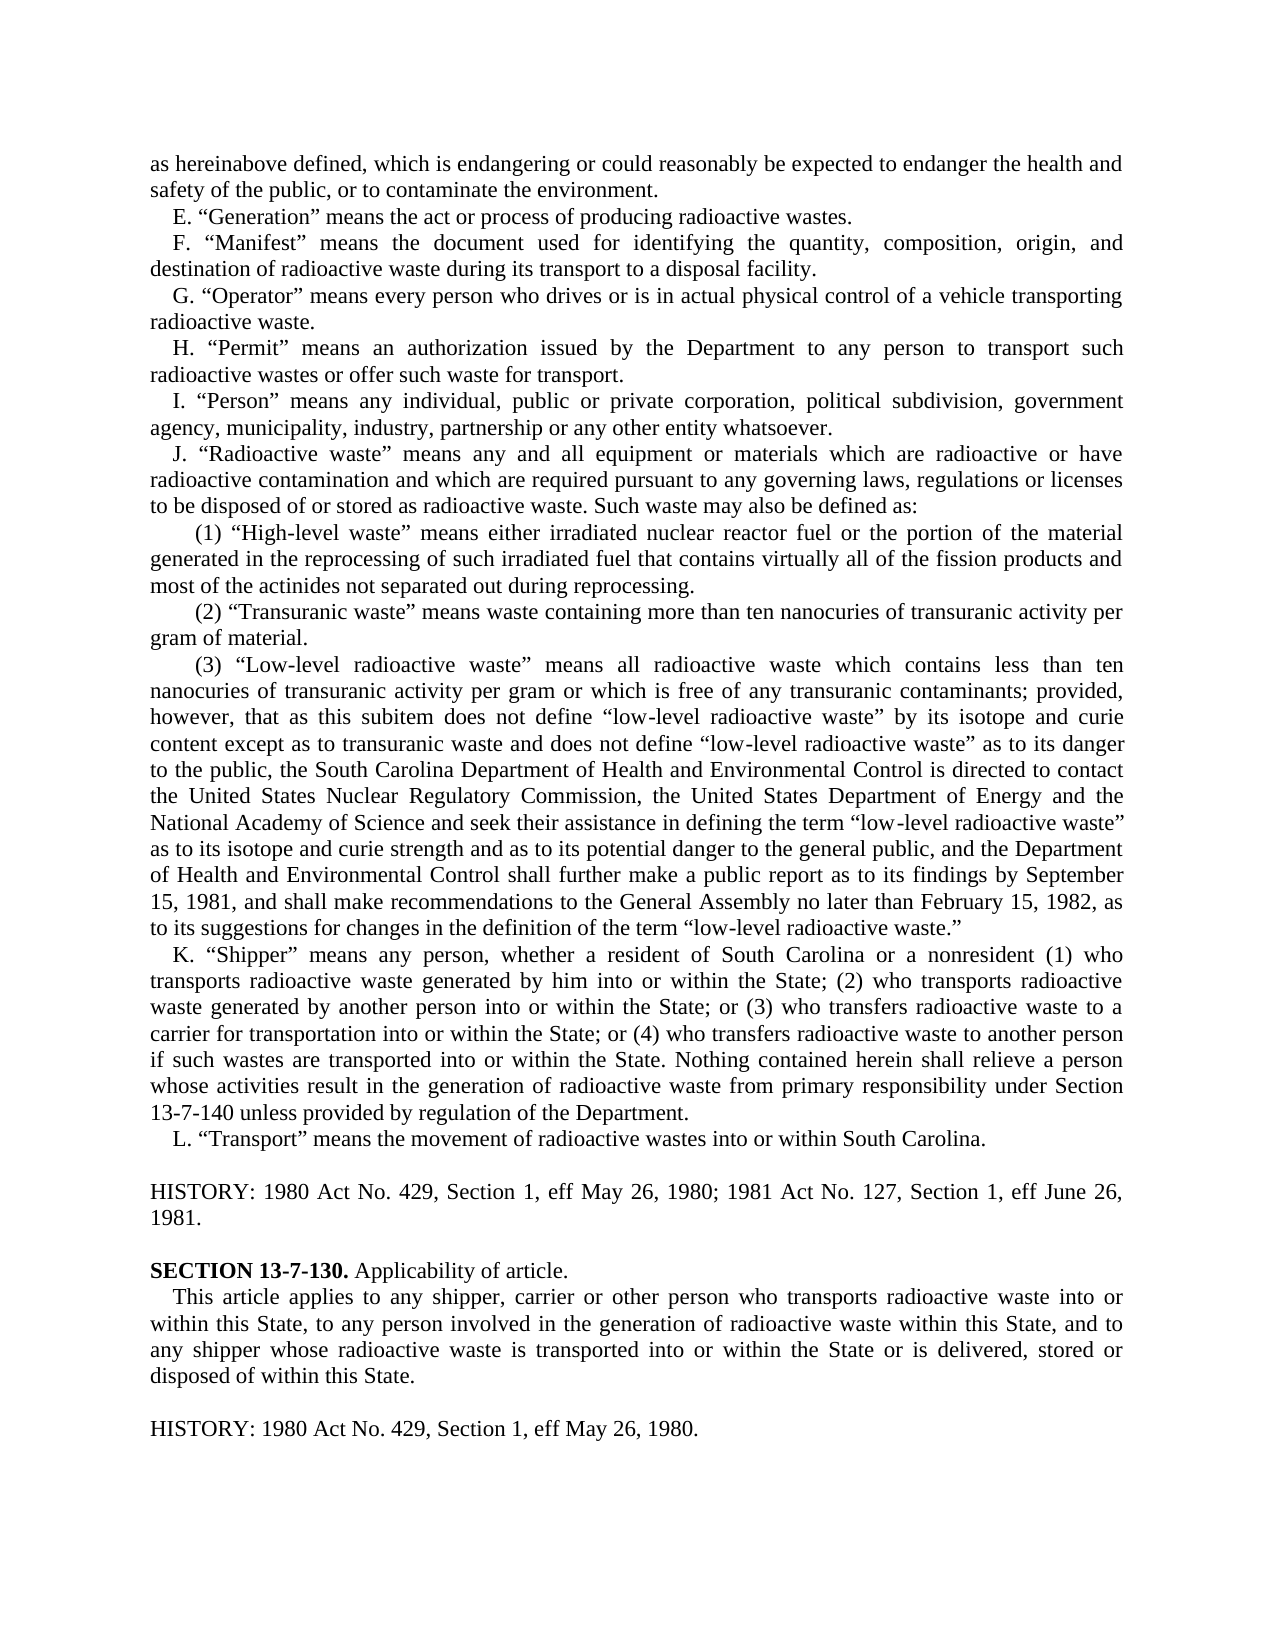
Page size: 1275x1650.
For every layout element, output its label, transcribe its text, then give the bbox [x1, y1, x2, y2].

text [150, 150, 1125, 203]
text HISTORY: 1980 Act No. 429, Section 1, eff May 26, 1980; 1981 Act No. 127, Section 1, eff June 26, 1981. [150, 1178, 1125, 1231]
text G. “Operator” means every person who drives or is in actual physical control of a vehicle transporting radioactive waste. [150, 282, 1125, 334]
text H. “Permit” means an authorization issued by the Department to any person to transport such radioactive wastes or offer such waste for transport. [150, 334, 1125, 387]
text (3) “Low-level radioactive waste” means all radioactive waste which contains less than ten nanocuries of transuranic activity per gram or which is free of any transuranic contaminants; provided, however, that as this subitem does not define “low-level radioactive waste” by its isotope and curie content except as to transuranic waste and does not define “low-level radioactive waste” as to its danger to the public, the South Carolina Department of Health and Environmental Control is directed to contact the United States Nuclear Regulatory Commission, the United States Department of Energy and the National Academy of Science and seek their assistance in defining the term “low-level radioactive waste” as to its isotope and curie strength and as to its potential danger to the general public, and the Department of Health and Environmental Control shall further make a public report as to its findings by September 15, 1981, and shall make recommendations to the General Assembly no later than February 15, 1982, as to its suggestions for changes in the definition of the term “low-level radioactive waste.” [150, 651, 1125, 941]
text F. “Manifest” means the document used for identifying the quantity, composition, origin, and destination of radioactive waste during its transport to a disposal facility. [150, 229, 1125, 282]
text This article applies to any shipper, carrier or other person who transports radioactive waste into or within this State, to any person involved in the generation of radioactive waste within this State, and to any shipper whose radioactive waste is transported into or within the State or is delivered, stored or disposed of within this State. [150, 1283, 1125, 1389]
text SECTION 13-7-130. Applicability of article. [150, 1257, 1125, 1283]
text L. “Transport” means the movement of radioactive wastes into or within South Carolina. [150, 1125, 1125, 1151]
text (1) “High-level waste” means either irradiated nuclear reactor fuel or the portion of the material generated in the reprocessing of such irradiated fuel that contains virtually all of the fission products and most of the actinides not separated out during reprocessing. [150, 519, 1125, 598]
text E. “Generation” means the act or process of producing radioactive wastes. [150, 203, 1125, 229]
text I. “Person” means any individual, public or private corporation, political subdivision, government agency, municipality, industry, partnership or any other entity whatsoever. [150, 387, 1125, 440]
text HISTORY: 1980 Act No. 429, Section 1, eff May 26, 1980. [150, 1415, 1125, 1441]
text J. “Radioactive waste” means any and all equipment or materials which are radioactive or have radioactive contamination and which are required pursuant to any governing laws, regulations or licenses to be disposed of or stored as radioactive waste. Such waste may also be defined as: [150, 440, 1125, 519]
text K. “Shipper” means any person, whether a resident of South Carolina or a nonresident (1) who transports radioactive waste generated by him into or within the State; (2) who transports radioactive waste generated by another person into or within the State; or (3) who transfers radioactive waste to a carrier for transportation into or within the State; or (4) who transfers radioactive waste to another person if such wastes are transported into or within the State. Nothing contained herein shall relieve a person whose activities result in the generation of radioactive waste from primary responsibility under Section 13-7-140 unless provided by regulation of the Department. [150, 941, 1125, 1125]
text (2) “Transuranic waste” means waste containing more than ten nanocuries of transuranic activity per gram of material. [150, 598, 1125, 651]
